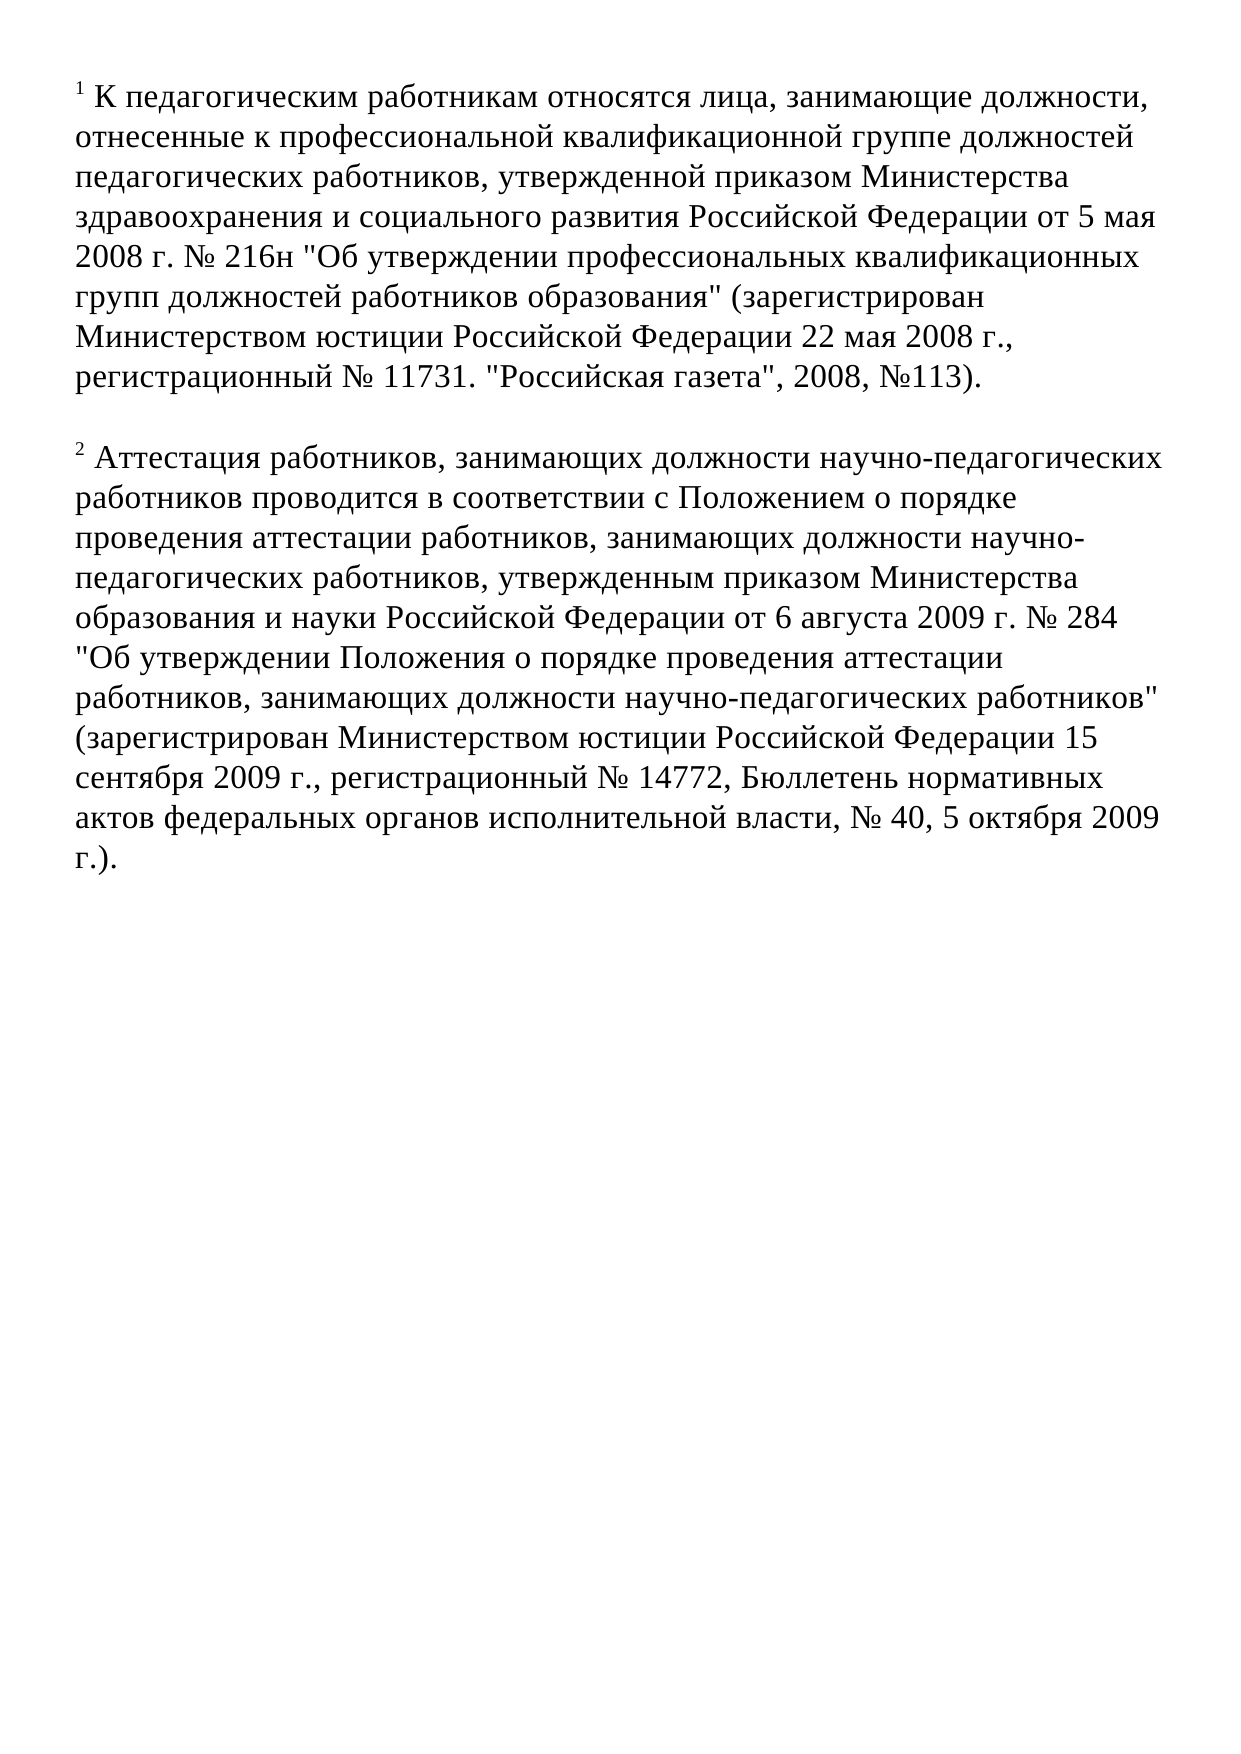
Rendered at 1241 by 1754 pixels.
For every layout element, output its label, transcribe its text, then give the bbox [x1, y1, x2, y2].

text 1 К педагогическим работникам относятся лица, занимающие должности, отнесенные к профессиональной квалификационной группе должностей педагогических работников, утвержденной приказом Министерства здравоохранения и социального развития Российской Федерации от 5 мая 2008 г. № 216н "Об утверждении профессиональных квалификационных групп должностей работников образования" (зарегистрирован Министерством юстиции Российской Федерации 22 мая 2008 г., регистрационный № 11731. "Российская газета", 2008, №113). [75, 75, 1165, 395]
text 2 Аттестация работников, занимающих должности научно-педагогических работников проводится в соответствии с Положением о порядке проведения аттестации работников, занимающих должности научно-педагогических работников, утвержденным приказом Министерства образования и науки Российской Федерации от 6 августа 2009 г. № 284 "Об утверждении Положения о порядке проведения аттестации работников, занимающих должности научно-педагогических работников" (зарегистрирован Министерством юстиции Российской Федерации 15 сентября 2009 г., регистрационный № 14772, Бюллетень нормативных актов федеральных органов исполнительной власти, № 40, 5 октября 2009 г.). [75, 436, 1165, 876]
